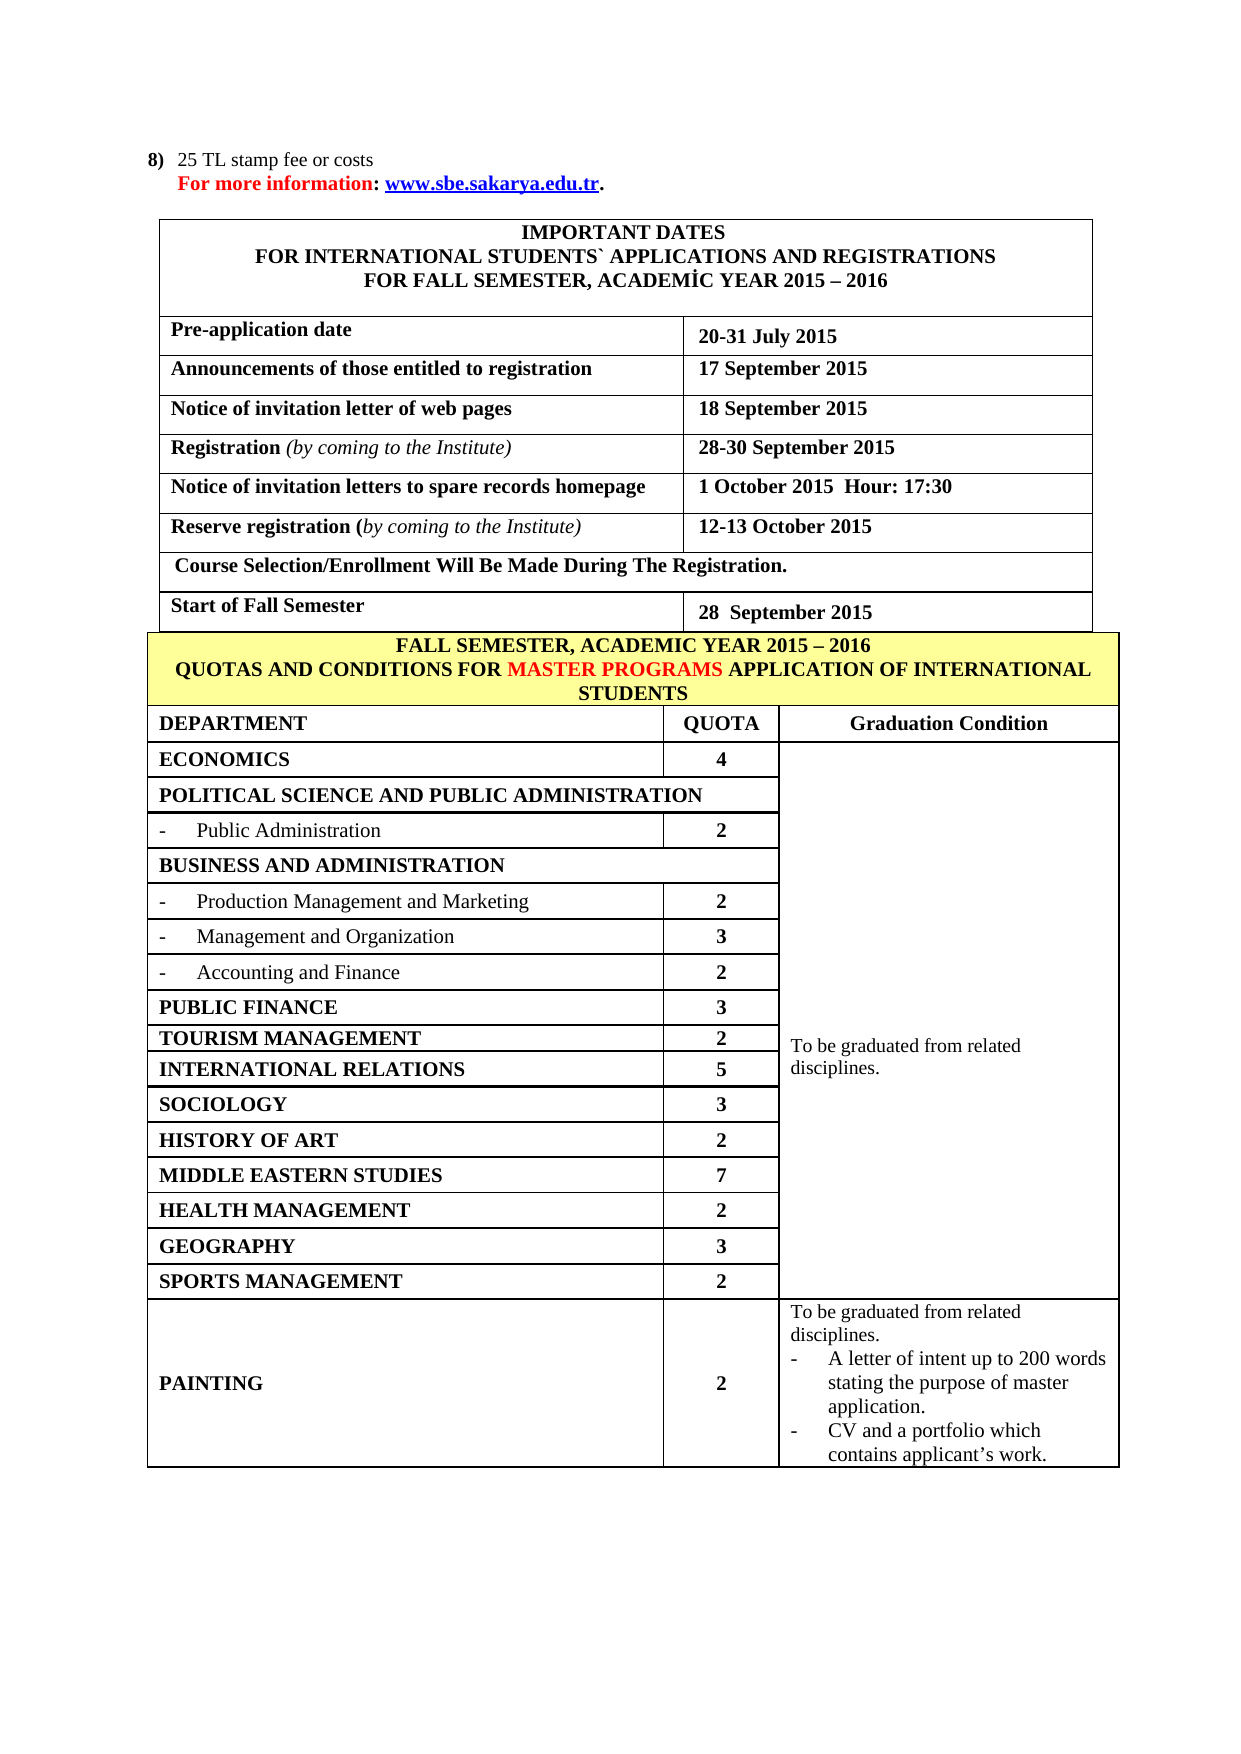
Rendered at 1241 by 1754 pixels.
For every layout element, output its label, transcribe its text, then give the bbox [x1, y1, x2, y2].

table_cell Course Selection/Enrollment Will Be Made During The Registration. [160, 553, 1092, 591]
table_cell Production Management and Marketing [148, 884, 663, 918]
table_cell Notice of invitation letter of web pages [160, 396, 683, 434]
table_cell 12-13 October 2015 [684, 514, 1092, 552]
table_cell 2 [664, 1300, 778, 1466]
table_cell 3 [664, 1088, 778, 1121]
table_cell PUBLIC FINANCE [148, 991, 663, 1024]
table_cell 2 [664, 955, 778, 988]
table_cell MIDDLE EASTERN STUDIES [148, 1158, 663, 1192]
table_cell SOCIOLOGY [148, 1088, 663, 1121]
table_cell 3 [664, 1229, 778, 1262]
table_cell 3 [664, 920, 778, 953]
table_cell Pre-application date [160, 317, 683, 355]
table_header FALL SEMESTER, ACADEMIC YEAR 2015 – 2016 QUOTAS AND CONDITIONS FOR MASTER PROGRAMS APPLICATION OF INTERNATIONAL STUDENTS [148, 633, 1118, 705]
table_cell Management and Organization [148, 920, 663, 953]
table_cell Announcements of those entitled to registration [160, 356, 683, 394]
table_cell TOURISM MANAGEMENT [148, 1026, 663, 1050]
table_cell DEPARTMENT [148, 706, 663, 741]
table_cell 1 October 2015 Hour: 17:30 [684, 474, 1092, 513]
table_cell 3 [664, 991, 778, 1024]
table_cell 2 [664, 1123, 778, 1156]
table_cell 28 September 2015 [684, 593, 1092, 631]
table_cell To be graduated from related disciplines. A letter of intent up to 200 words stating the purpose of master application. CV and a portfolio which contains applicant’s work. [780, 1300, 1118, 1466]
table_cell 2 [664, 1026, 778, 1050]
table_cell Public Administration [148, 814, 663, 847]
text For more information: www.sbe.sakarya.edu.tr. [148, 170, 1093, 194]
table_cell 5 [664, 1052, 778, 1085]
table_cell INTERNATIONAL RELATIONS [148, 1052, 663, 1085]
table_cell 2 [664, 1265, 778, 1298]
table_cell 18 September 2015 [684, 396, 1092, 434]
table_cell 20-31 July 2015 [684, 317, 1092, 355]
table_cell ECONOMICS [148, 743, 663, 776]
table_cell BUSINESS AND ADMINISTRATION [148, 849, 778, 882]
table_cell Graduation Condition [780, 706, 1118, 741]
table_cell 4 [664, 743, 778, 776]
table_cell HISTORY OF ART [148, 1123, 663, 1156]
table_cell 2 [664, 814, 778, 847]
table_cell PAINTING [148, 1300, 663, 1466]
table_cell 7 [664, 1158, 778, 1192]
table_header IMPORTANT DATES FOR INTERNATIONAL STUDENTS` APPLICATIONS AND REGISTRATIONS FOR FALL SEMESTER, ACADEMİC YEAR 2015 – 2016 [160, 220, 1092, 316]
table_cell QUOTA [664, 706, 778, 741]
table_cell 2 [664, 1193, 778, 1227]
table_cell HEALTH MANAGEMENT [148, 1193, 663, 1227]
table_cell 2 [664, 884, 778, 918]
table_cell 17 September 2015 [684, 356, 1092, 394]
table_cell 28-30 September 2015 [684, 435, 1092, 473]
table_cell Registration (by coming to the Institute) [160, 435, 683, 473]
table_cell SPORTS MANAGEMENT [148, 1265, 663, 1298]
table_cell POLITICAL SCIENCE AND PUBLIC ADMINISTRATION [148, 778, 778, 811]
table_cell To be graduated from related disciplines. [780, 743, 1118, 1298]
table_cell Reserve registration (by coming to the Institute) [160, 514, 683, 552]
table_cell Start of Fall Semester [160, 593, 683, 631]
table_cell Accounting and Finance [148, 955, 663, 988]
list 25 TL stamp fee or costs [148, 148, 1093, 170]
table_cell GEOGRAPHY [148, 1229, 663, 1262]
table_cell Notice of invitation letters to spare records homepage [160, 474, 683, 513]
